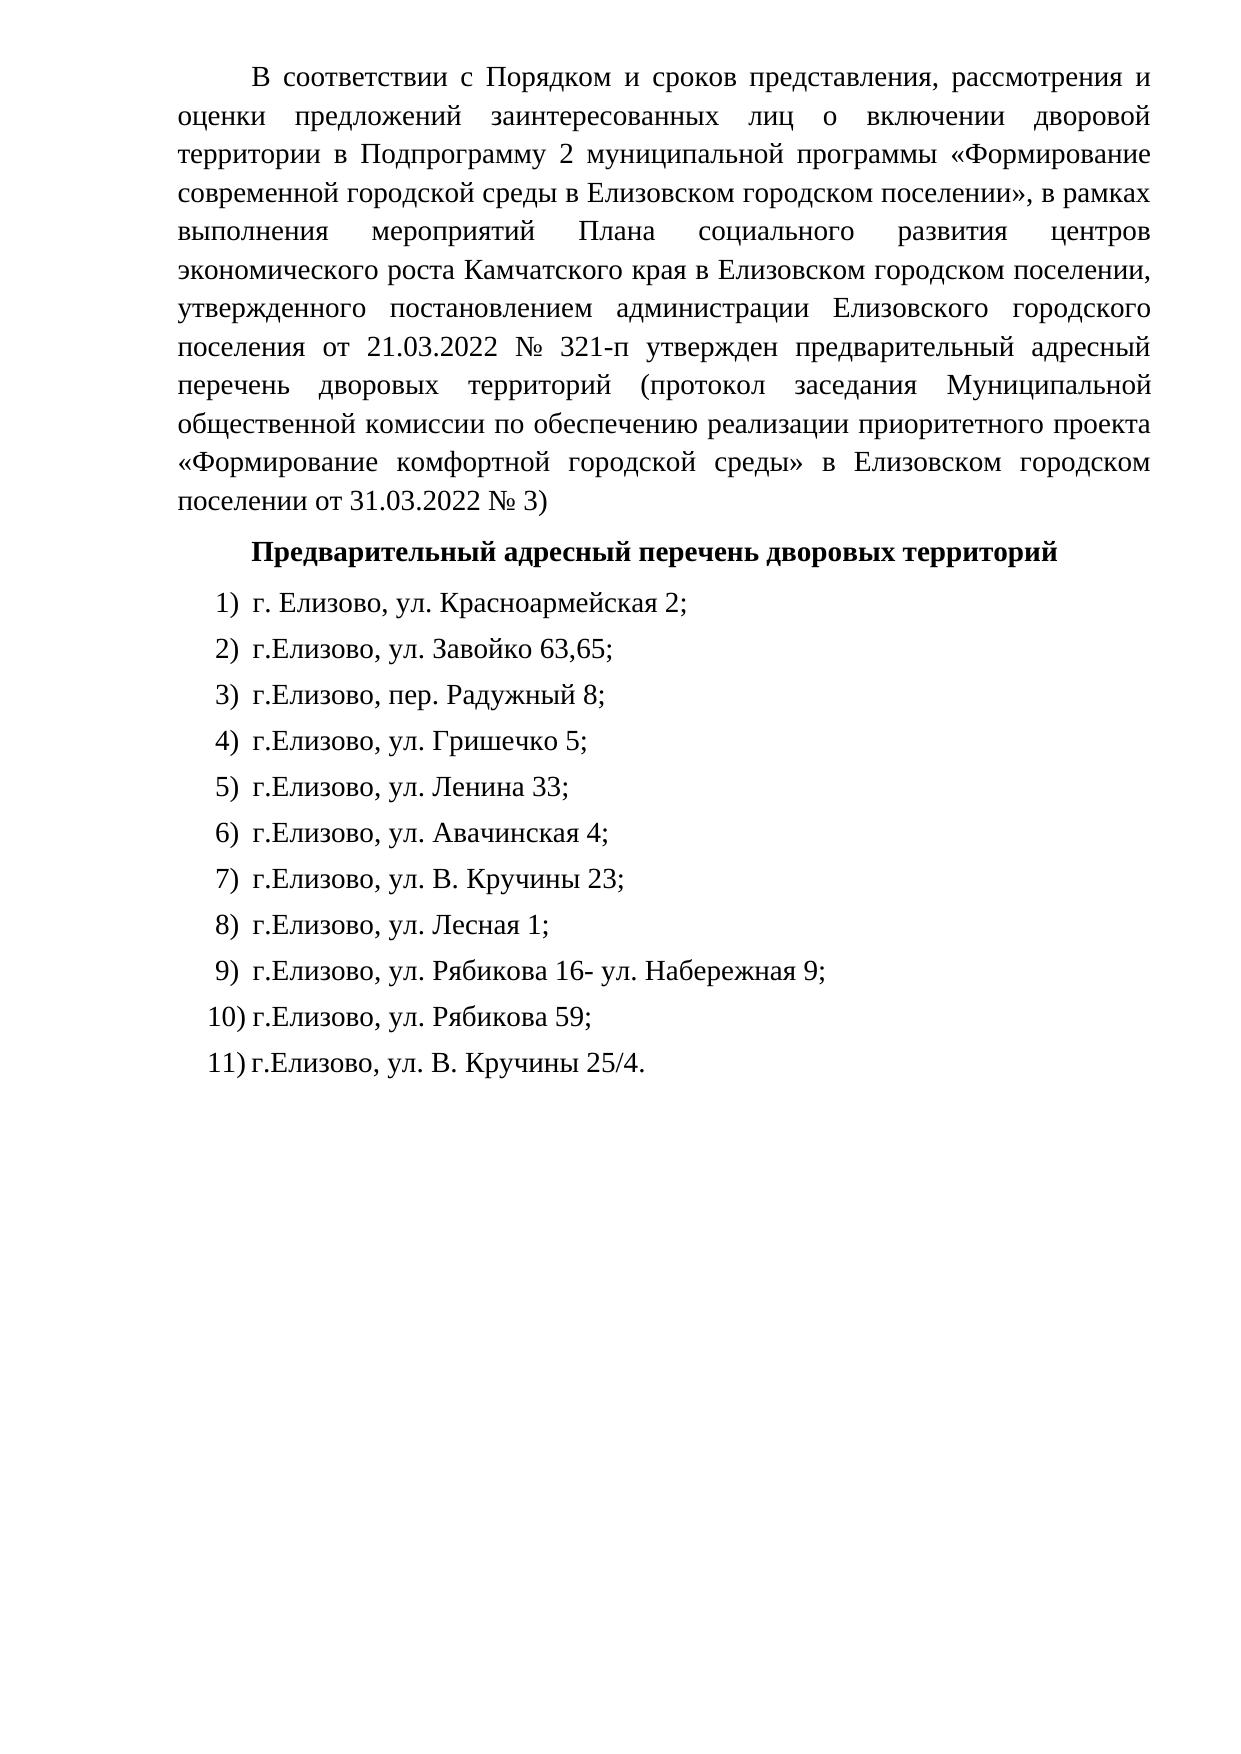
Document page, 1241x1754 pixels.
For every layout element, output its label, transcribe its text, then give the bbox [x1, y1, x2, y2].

text Предварительный адресный перечень дворовых территорий [177, 534, 1152, 568]
list г.Елизово, ул. Лесная 1; [215, 907, 1152, 941]
list г.Елизово, ул. Гришечко 5; [215, 723, 1152, 757]
list г.Елизово, ул. Рябикова 59; [207, 999, 1152, 1033]
text В соответствии с Порядком и сроков представления, рассмотрения и оценки предложений заинтересованных лиц о включении дворовой территории в Подпрограмму 2 муниципальной программы «Формирование современной городской среды в Елизовском городском поселении», в рамках выполнения мероприятий Плана социального развития центров экономического роста Камчатского края в Елизовском городском поселении, утвержденного постановлением администрации Елизовского городского поселения от 21.03.2022 № 321-п утвержден предварительный адресный перечень дворовых территорий (протокол заседания Муниципальной общественной комиссии по обеспечению реализации приоритетного проекта «Формирование комфортной городской среды» в Елизовском городском поселении от 31.03.2022 № 3) [177, 59, 1152, 517]
list г. Елизово, ул. Красноармейская 2; [215, 585, 1152, 619]
list г.Елизово, ул. В. Кручины 25/4. [207, 1046, 1152, 1079]
list г.Елизово, ул. Завойко 63,65; [215, 631, 1152, 665]
list г.Елизово, пер. Радужный 8; [215, 677, 1152, 711]
list г.Елизово, ул. Ленина 33; [215, 769, 1152, 803]
list г.Елизово, ул. Авачинская 4; [215, 815, 1152, 849]
list г.Елизово, ул. Рябикова 16- ул. Набережная 9; [215, 953, 1152, 987]
list г.Елизово, ул. В. Кручины 23; [215, 861, 1152, 895]
